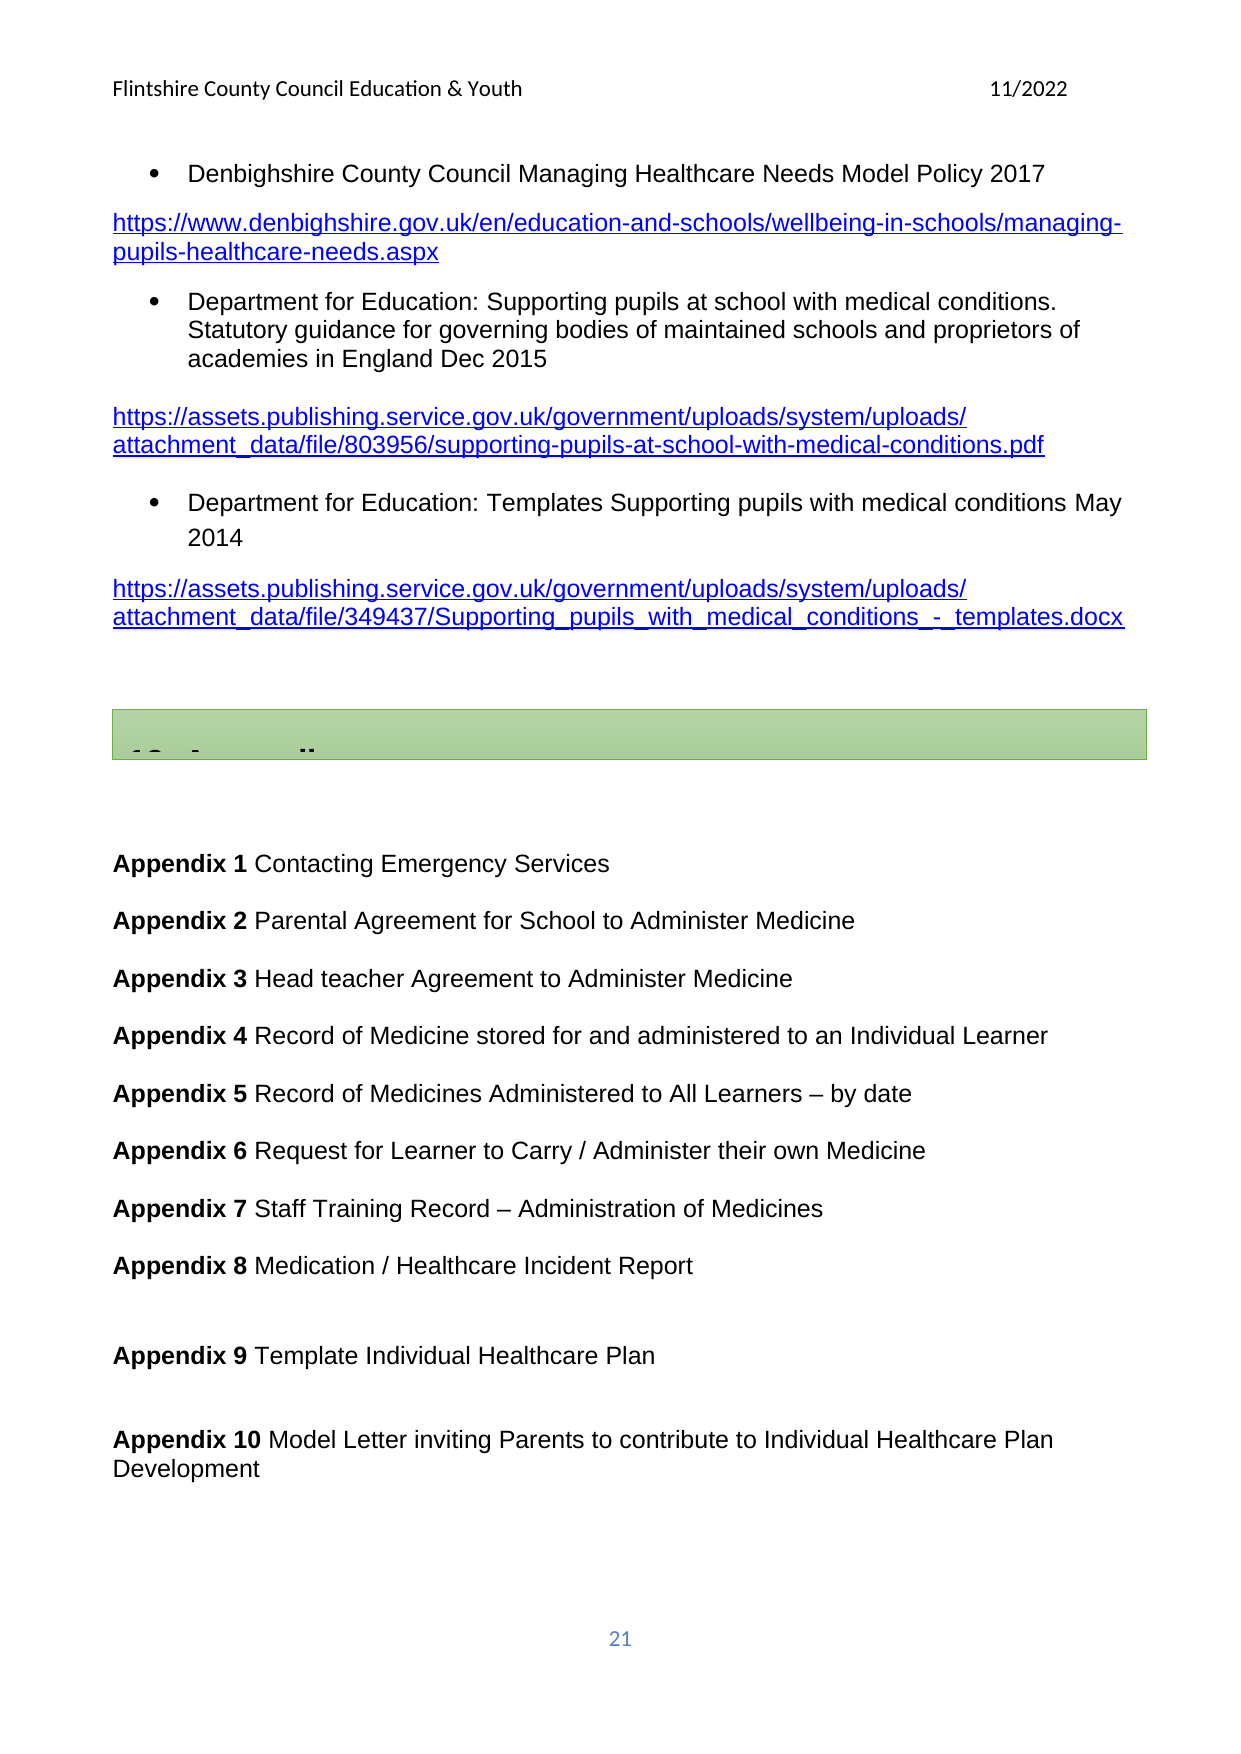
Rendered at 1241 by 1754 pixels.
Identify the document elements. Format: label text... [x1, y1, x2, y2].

list Denbighshire County Council Managing Healthcare Needs Model Policy 2017 [150, 158, 1128, 187]
text Appendix 8 Medication / Healthcare Incident Report [112, 1251, 1128, 1280]
text https://www.denbighshire.gov.uk/en/education-and-schools/wellbeing-in-schools/managing-pupils-healthcare-needs.aspx [112, 208, 1128, 266]
text Appendix 6 Request for Learner to Carry / Administer their own Medicine [112, 1136, 1128, 1165]
text https://assets.publishing.service.gov.uk/government/uploads/system/uploads/attachment_data/file/349437/Supporting_pupils_with_medical_conditions_-_templates.docx [112, 574, 1128, 631]
text Appendix 5 Record of Medicines Administered to All Learners ‒ by date [112, 1078, 1128, 1107]
text Appendix 7 Staff Training Record ‒ Administration of Medicines [112, 1193, 1128, 1222]
list Department for Education: Templates Supporting pupils with medical conditions May 2014 [150, 488, 1128, 551]
list Department for Education: Supporting pupils at school with medical conditions. Statutory guidance for governing bodies of maintained schools and proprietors of academies in England Dec 2015 [150, 287, 1128, 373]
text Appendix 2 Parental Agreement for School to Administer Medicine [112, 906, 1128, 935]
text Appendix 4 Record of Medicine stored for and administered to an Individual Learner [112, 1021, 1128, 1050]
text https://assets.publishing.service.gov.uk/government/uploads/system/uploads/attachment_data/file/803956/supporting-pupils-at-school-with-medical-conditions.pdf [112, 402, 1128, 459]
text Appendix 3 Head teacher Agreement to Administer Medicine [112, 963, 1128, 992]
subtitle Appendix 10 Model Letter inviting Parents to contribute to Individual Healthcare Plan Development [112, 1426, 1128, 1483]
text Appendix 1 Contacting Emergency Services [112, 848, 1128, 877]
subtitle Appendix 9 Template Individual Healthcare Plan [112, 1341, 1128, 1370]
